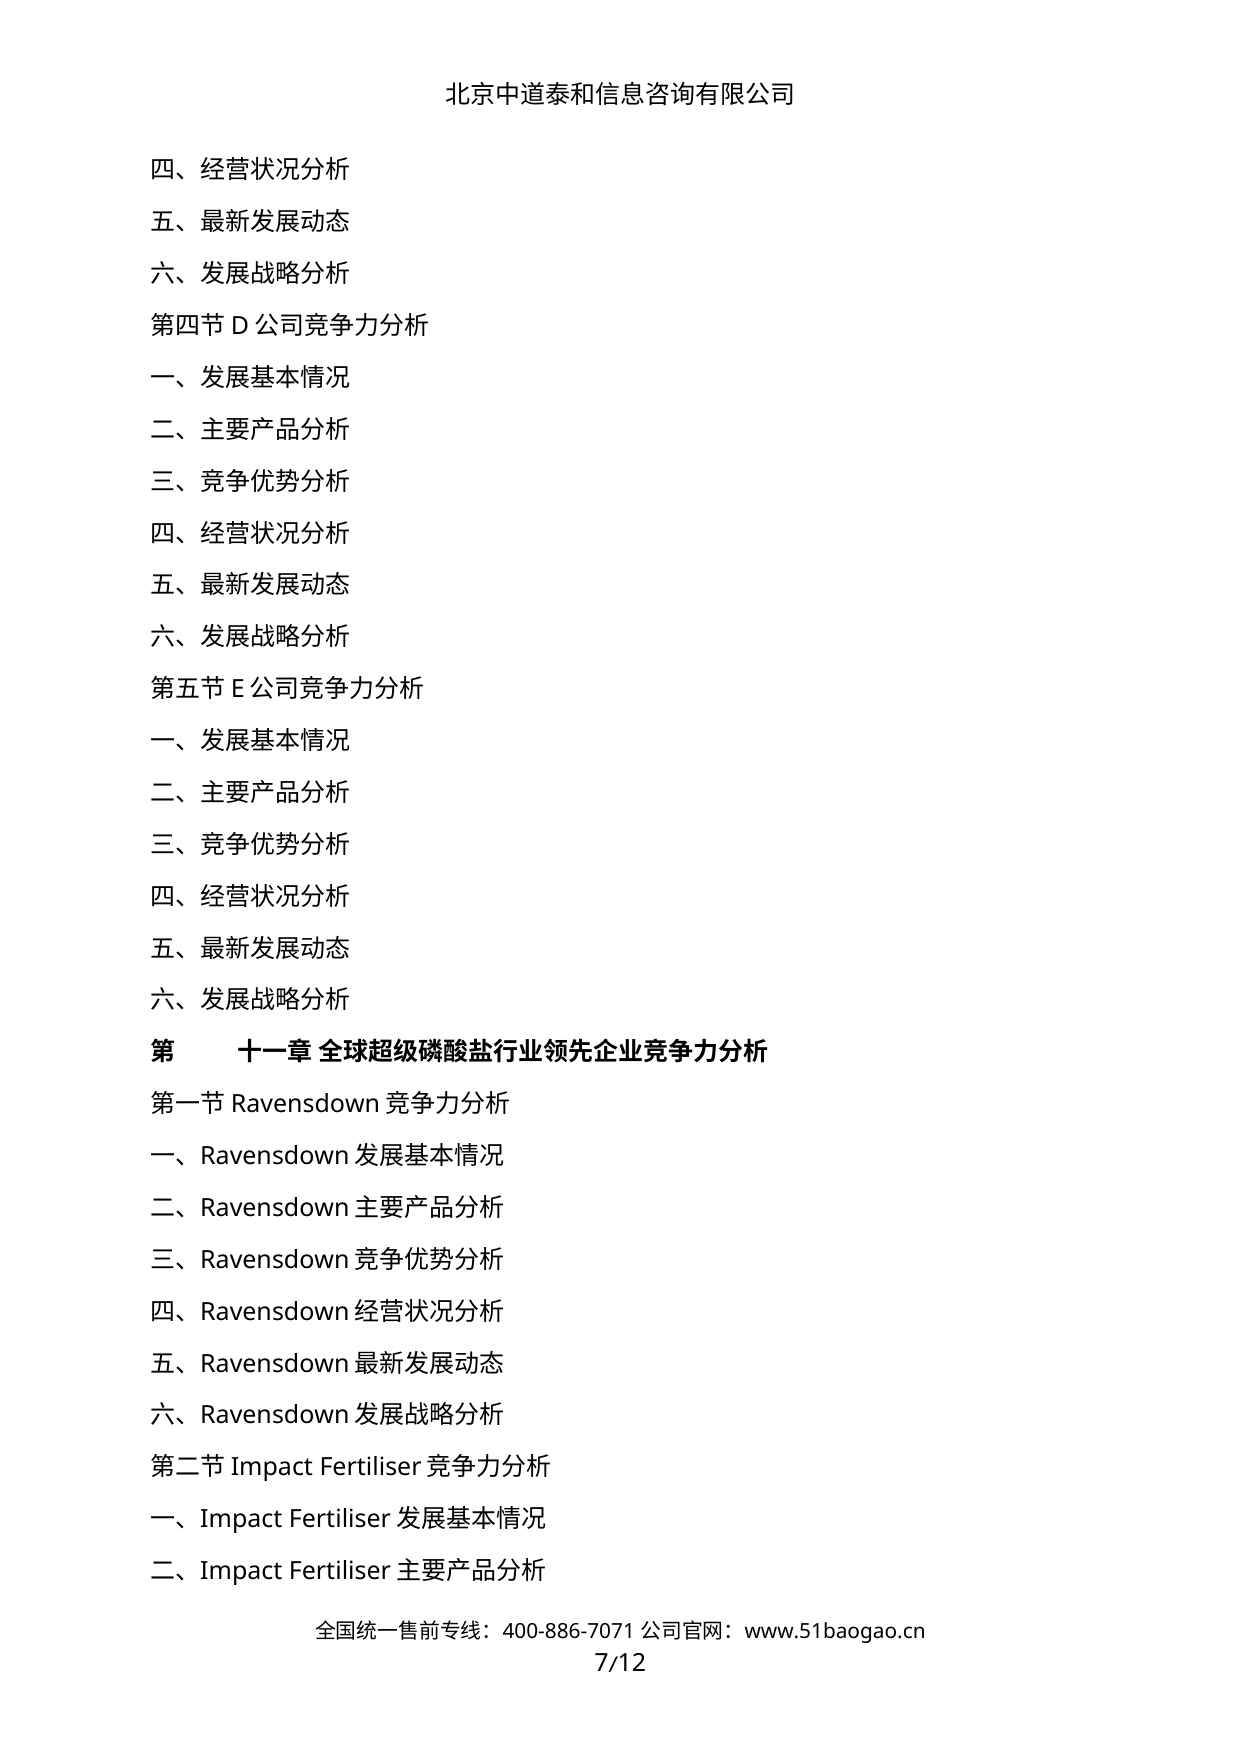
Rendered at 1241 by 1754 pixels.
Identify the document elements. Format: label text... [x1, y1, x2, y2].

text 四、经营状况分析 [150, 876, 1090, 912]
text 五、Ravensdown最新发展动态 [150, 1343, 1090, 1379]
text 五、最新发展动态 [150, 202, 1090, 238]
text 二、Ravensdown主要产品分析 [150, 1187, 1090, 1224]
text 六、发展战略分析 [150, 980, 1090, 1016]
text 第二节 Impact Fertiliser竞争力分析 [150, 1447, 1090, 1483]
text 六、Ravensdown发展战略分析 [150, 1395, 1090, 1431]
text 六、发展战略分析 [150, 617, 1090, 653]
text 二、Impact Fertiliser主要产品分析 [150, 1551, 1090, 1587]
text 一、发展基本情况 [150, 721, 1090, 757]
text 二、主要产品分析 [150, 409, 1090, 446]
text 四、经营状况分析 [150, 150, 1090, 186]
text 二、主要产品分析 [150, 772, 1090, 809]
text 第一节 Ravensdown竞争力分析 [150, 1084, 1090, 1120]
text 四、经营状况分析 [150, 513, 1090, 549]
text 五、最新发展动态 [150, 928, 1090, 964]
text 一、发展基本情况 [150, 357, 1090, 394]
text 第四节 D公司竞争力分析 [150, 306, 1090, 342]
text 五、最新发展动态 [150, 565, 1090, 601]
text 一、Impact Fertiliser发展基本情况 [150, 1499, 1090, 1535]
text 第五节 E公司竞争力分析 [150, 669, 1090, 705]
text 四、Ravensdown经营状况分析 [150, 1291, 1090, 1327]
text 三、竞争优势分析 [150, 461, 1090, 497]
text 一、Ravensdown发展基本情况 [150, 1136, 1090, 1172]
text 三、竞争优势分析 [150, 824, 1090, 861]
text 第 十一章 全球超级磷酸盐行业领先企业竞争力分析 [150, 1032, 1090, 1068]
text 三、Ravensdown竞争优势分析 [150, 1239, 1090, 1276]
text 六、发展战略分析 [150, 254, 1090, 290]
